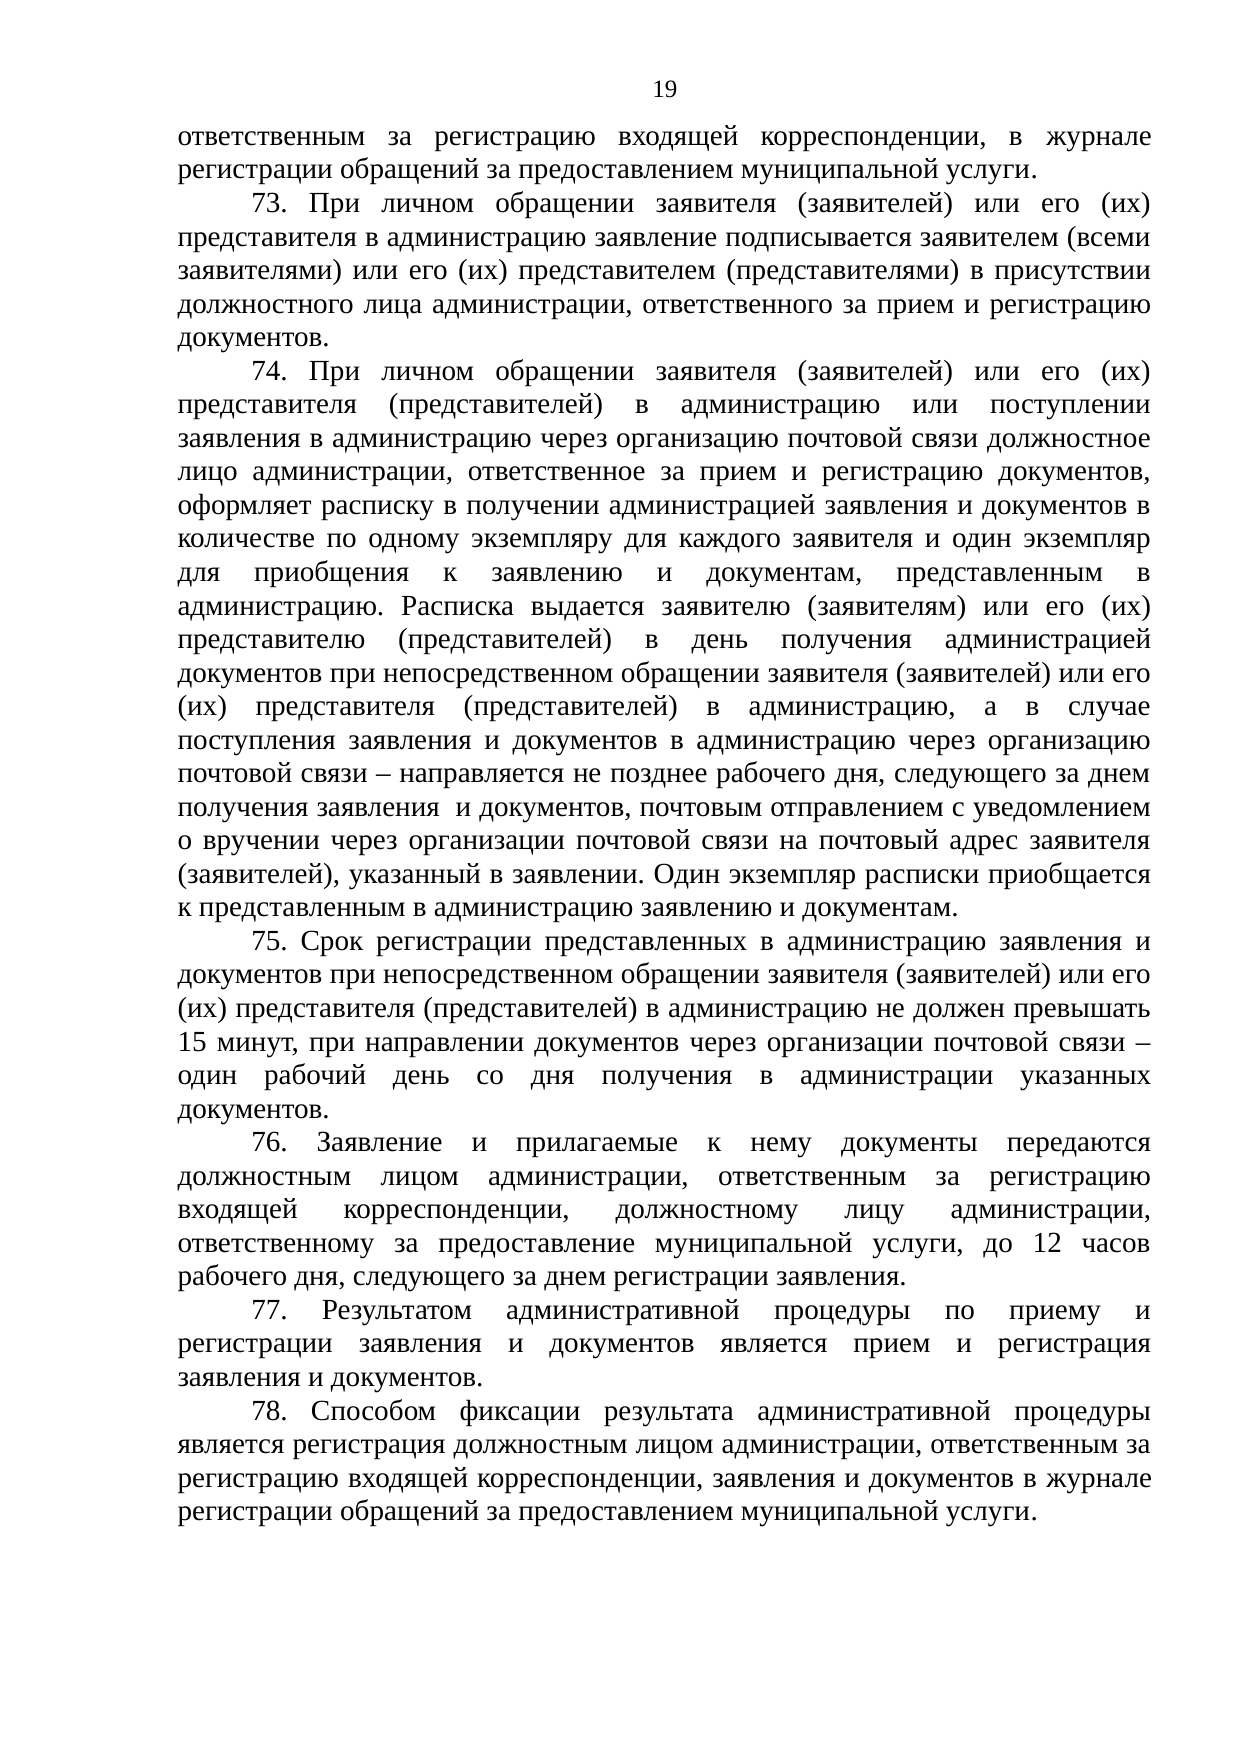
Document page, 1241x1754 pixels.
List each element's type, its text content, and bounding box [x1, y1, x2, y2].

text 76. Заявление и прилагаемые к нему документы передаются должностным лицом администрации, ответственным за регистрацию входящей корреспонденции, должностному лицу администрации, ответственному за предоставление муниципальной услуги, до 12 часов рабочего дня, следующего за днем регистрации заявления. [177, 1124, 1152, 1292]
text 75. Срок регистрации представленных в администрацию заявления и документов при непосредственном обращении заявителя (заявителей) или его (их) представителя (представителей) в администрацию не должен превышать 15 минут, при направлении документов через организации почтовой связи – один рабочий день со дня получения в администрации указанных документов. [177, 923, 1152, 1124]
text 73. При личном обращении заявителя (заявителей) или его (их) представителя в администрацию заявление подписывается заявителем (всеми заявителями) или его (их) представителем (представителями) в присутствии должностного лица администрации, ответственного за прием и регистрацию документов. [177, 185, 1152, 353]
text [177, 118, 1152, 185]
text 78. Способом фиксации результата административной процедуры является регистрация должностным лицом администрации, ответственным за регистрацию входящей корреспонденции, заявления и документов в журнале регистрации обращений за предоставлением муниципальной услуги. [177, 1393, 1152, 1527]
text 77. Результатом административной процедуры по приему и регистрации заявления и документов является прием и регистрация заявления и документов. [177, 1292, 1152, 1393]
text 74. При личном обращении заявителя (заявителей) или его (их) представителя (представителей) в администрацию или поступлении заявления в администрацию через организацию почтовой связи должностное лицо администрации, ответственное за прием и регистрацию документов, оформляет расписку в получении администрацией заявления и документов в количестве по одному экземпляру для каждого заявителя и один экземпляр для приобщения к заявлению и документам, представленным в администрацию. Расписка выдается заявителю (заявителям) или его (их) представителю (представителей) в день получения администрацией документов при непосредственном обращении заявителя (заявителей) или его (их) представителя (представителей) в администрацию, а в случае поступления заявления и документов в администрацию через организацию почтовой связи – направляется не позднее рабочего дня, следующего за днем получения заявления и документов, почтовым отправлением с уведомлением о вручении через организации почтовой связи на почтовый адрес заявителя (заявителей), указанный в заявлении. Один экземпляр расписки приобщается к представленным в администрацию заявлению и документам. [177, 353, 1152, 923]
